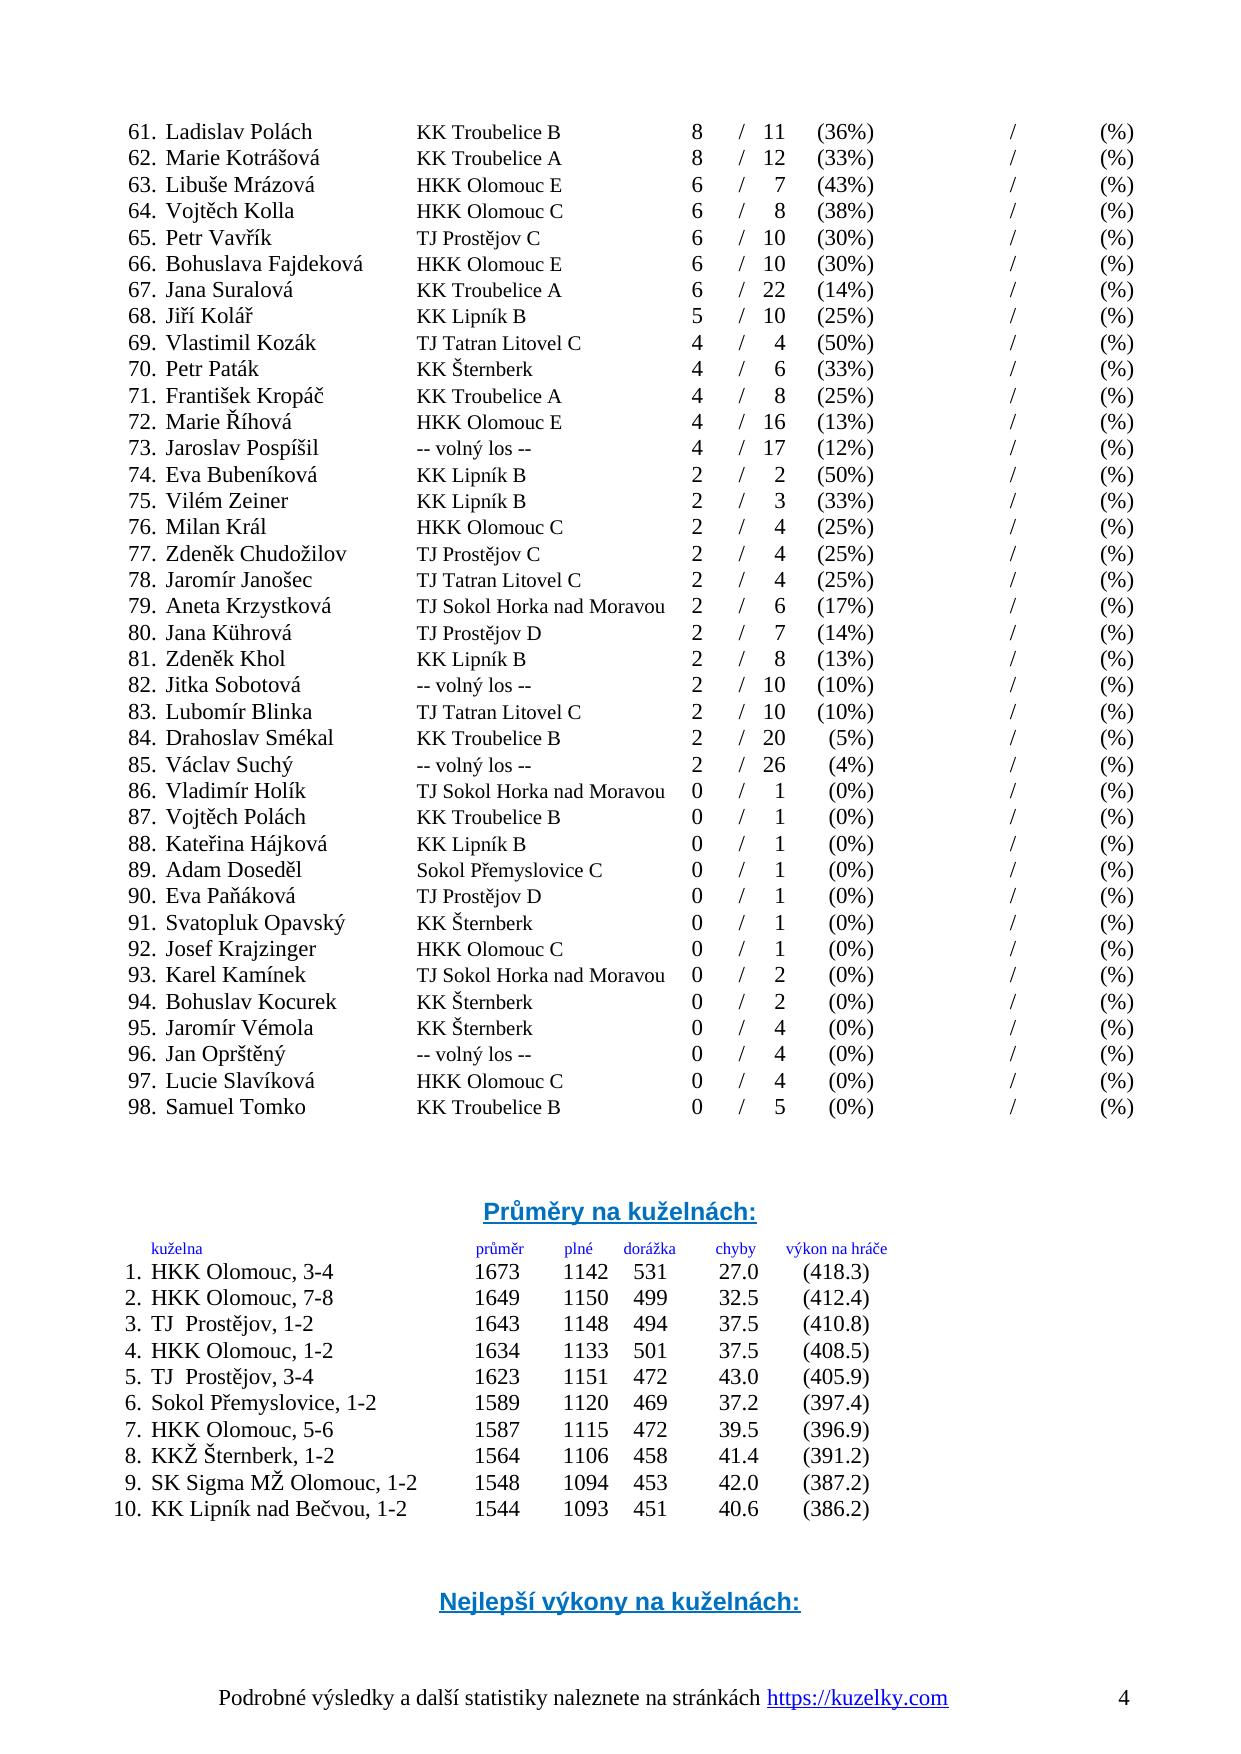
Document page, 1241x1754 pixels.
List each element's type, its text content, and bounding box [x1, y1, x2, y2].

text 6. Sokol Přemyslovice, 1-2 1589 1120 469 37.2 (397.4) [106, 1389, 1134, 1416]
text 98. Samuel Tomko KK Troubelice B 0 / 5 (0%) / (%) [106, 1093, 1134, 1119]
text 80. Jana Kührová TJ Prostějov D 2 / 7 (14%) / (%) [106, 619, 1134, 645]
text 83. Lubomír Blinka TJ Tatran Litovel C 2 / 10 (10%) / (%) [106, 698, 1134, 724]
text 62. Marie Kotrášová KK Troubelice A 8 / 12 (33%) / (%) [106, 144, 1134, 171]
text 78. Jaromír Janošec TJ Tatran Litovel C 2 / 4 (25%) / (%) [106, 566, 1134, 592]
text Nejlepší výkony na kuželnách: [94, 1586, 1145, 1615]
text 71. František Kropáč KK Troubelice A 4 / 8 (25%) / (%) [106, 382, 1134, 408]
text 61. Ladislav Polách KK Troubelice B 8 / 11 (36%) / (%) [106, 118, 1134, 144]
text 3. TJ Prostějov, 1-2 1643 1148 494 37.5 (410.8) [106, 1310, 1134, 1337]
text 92. Josef Krajzinger HKK Olomouc C 0 / 1 (0%) / (%) [106, 935, 1134, 961]
text 79. Aneta Krzystková TJ Sokol Horka nad Moravou 2 / 6 (17%) / (%) [106, 592, 1134, 619]
text 64. Vojtěch Kolla HKK Olomouc C 6 / 8 (38%) / (%) [106, 197, 1134, 223]
text 93. Karel Kamínek TJ Sokol Horka nad Moravou 0 / 2 (0%) / (%) [106, 961, 1134, 988]
text 9. SK Sigma MŽ Olomouc, 1-2 1548 1094 453 42.0 (387.2) [106, 1468, 1134, 1495]
text 86. Vladimír Holík TJ Sokol Horka nad Moravou 0 / 1 (0%) / (%) [106, 777, 1134, 803]
text 1. HKK Olomouc, 3-4 1673 1142 531 27.0 (418.3) [106, 1258, 1134, 1284]
text 74. Eva Bubeníková KK Lipník B 2 / 2 (50%) / (%) [106, 461, 1134, 487]
text 76. Milan Král HKK Olomouc C 2 / 4 (25%) / (%) [106, 513, 1134, 540]
text 10. KK Lipník nad Bečvou, 1-2 1544 1093 451 40.6 (386.2) [106, 1495, 1134, 1521]
text 95. Jaromír Vémola KK Šternberk 0 / 4 (0%) / (%) [106, 1014, 1134, 1041]
text 85. Václav Suchý -- volný los -- 2 / 26 (4%) / (%) [106, 751, 1134, 777]
text 68. Jiří Kolář KK Lipník B 5 / 10 (25%) / (%) [106, 303, 1134, 329]
text 81. Zdeněk Khol KK Lipník B 2 / 8 (13%) / (%) [106, 645, 1134, 672]
text 70. Petr Paták KK Šternberk 4 / 6 (33%) / (%) [106, 355, 1134, 382]
text 77. Zdeněk Chudožilov TJ Prostějov C 2 / 4 (25%) / (%) [106, 540, 1134, 566]
text 91. Svatopluk Opavský KK Šternberk 0 / 1 (0%) / (%) [106, 909, 1134, 935]
text 73. Jaroslav Pospíšil -- volný los -- 4 / 17 (12%) / (%) [106, 434, 1134, 461]
text 8. KKŽ Šternberk, 1-2 1564 1106 458 41.4 (391.2) [106, 1442, 1134, 1468]
text 88. Kateřina Hájková KK Lipník B 0 / 1 (0%) / (%) [106, 830, 1134, 856]
text 75. Vilém Zeiner KK Lipník B 2 / 3 (33%) / (%) [106, 487, 1134, 513]
text 66. Bohuslava Fajdeková HKK Olomouc E 6 / 10 (30%) / (%) [106, 250, 1134, 276]
text kuželna průměr plné dorážka chyby výkon na hráče [106, 1238, 1134, 1258]
text 97. Lucie Slavíková HKK Olomouc C 0 / 4 (0%) / (%) [106, 1067, 1134, 1093]
text 65. Petr Vavřík TJ Prostějov C 6 / 10 (30%) / (%) [106, 223, 1134, 250]
text 5. TJ Prostějov, 3-4 1623 1151 472 43.0 (405.9) [106, 1363, 1134, 1389]
text Průměry na kuželnách: [94, 1197, 1145, 1226]
text 87. Vojtěch Polách KK Troubelice B 0 / 1 (0%) / (%) [106, 803, 1134, 830]
text 2. HKK Olomouc, 7-8 1649 1150 499 32.5 (412.4) [106, 1284, 1134, 1310]
text 82. Jitka Sobotová -- volný los -- 2 / 10 (10%) / (%) [106, 672, 1134, 698]
text 4. HKK Olomouc, 1-2 1634 1133 501 37.5 (408.5) [106, 1337, 1134, 1363]
text 72. Marie Říhová HKK Olomouc E 4 / 16 (13%) / (%) [106, 408, 1134, 434]
text 63. Libuše Mrázová HKK Olomouc E 6 / 7 (43%) / (%) [106, 171, 1134, 197]
text 94. Bohuslav Kocurek KK Šternberk 0 / 2 (0%) / (%) [106, 988, 1134, 1014]
text 90. Eva Paňáková TJ Prostějov D 0 / 1 (0%) / (%) [106, 882, 1134, 909]
text 67. Jana Suralová KK Troubelice A 6 / 22 (14%) / (%) [106, 276, 1134, 303]
text 69. Vlastimil Kozák TJ Tatran Litovel C 4 / 4 (50%) / (%) [106, 329, 1134, 355]
text 84. Drahoslav Smékal KK Troubelice B 2 / 20 (5%) / (%) [106, 724, 1134, 751]
text 7. HKK Olomouc, 5-6 1587 1115 472 39.5 (396.9) [106, 1416, 1134, 1442]
text 89. Adam Doseděl Sokol Přemyslovice C 0 / 1 (0%) / (%) [106, 856, 1134, 882]
text 96. Jan Oprštěný -- volný los -- 0 / 4 (0%) / (%) [106, 1041, 1134, 1067]
